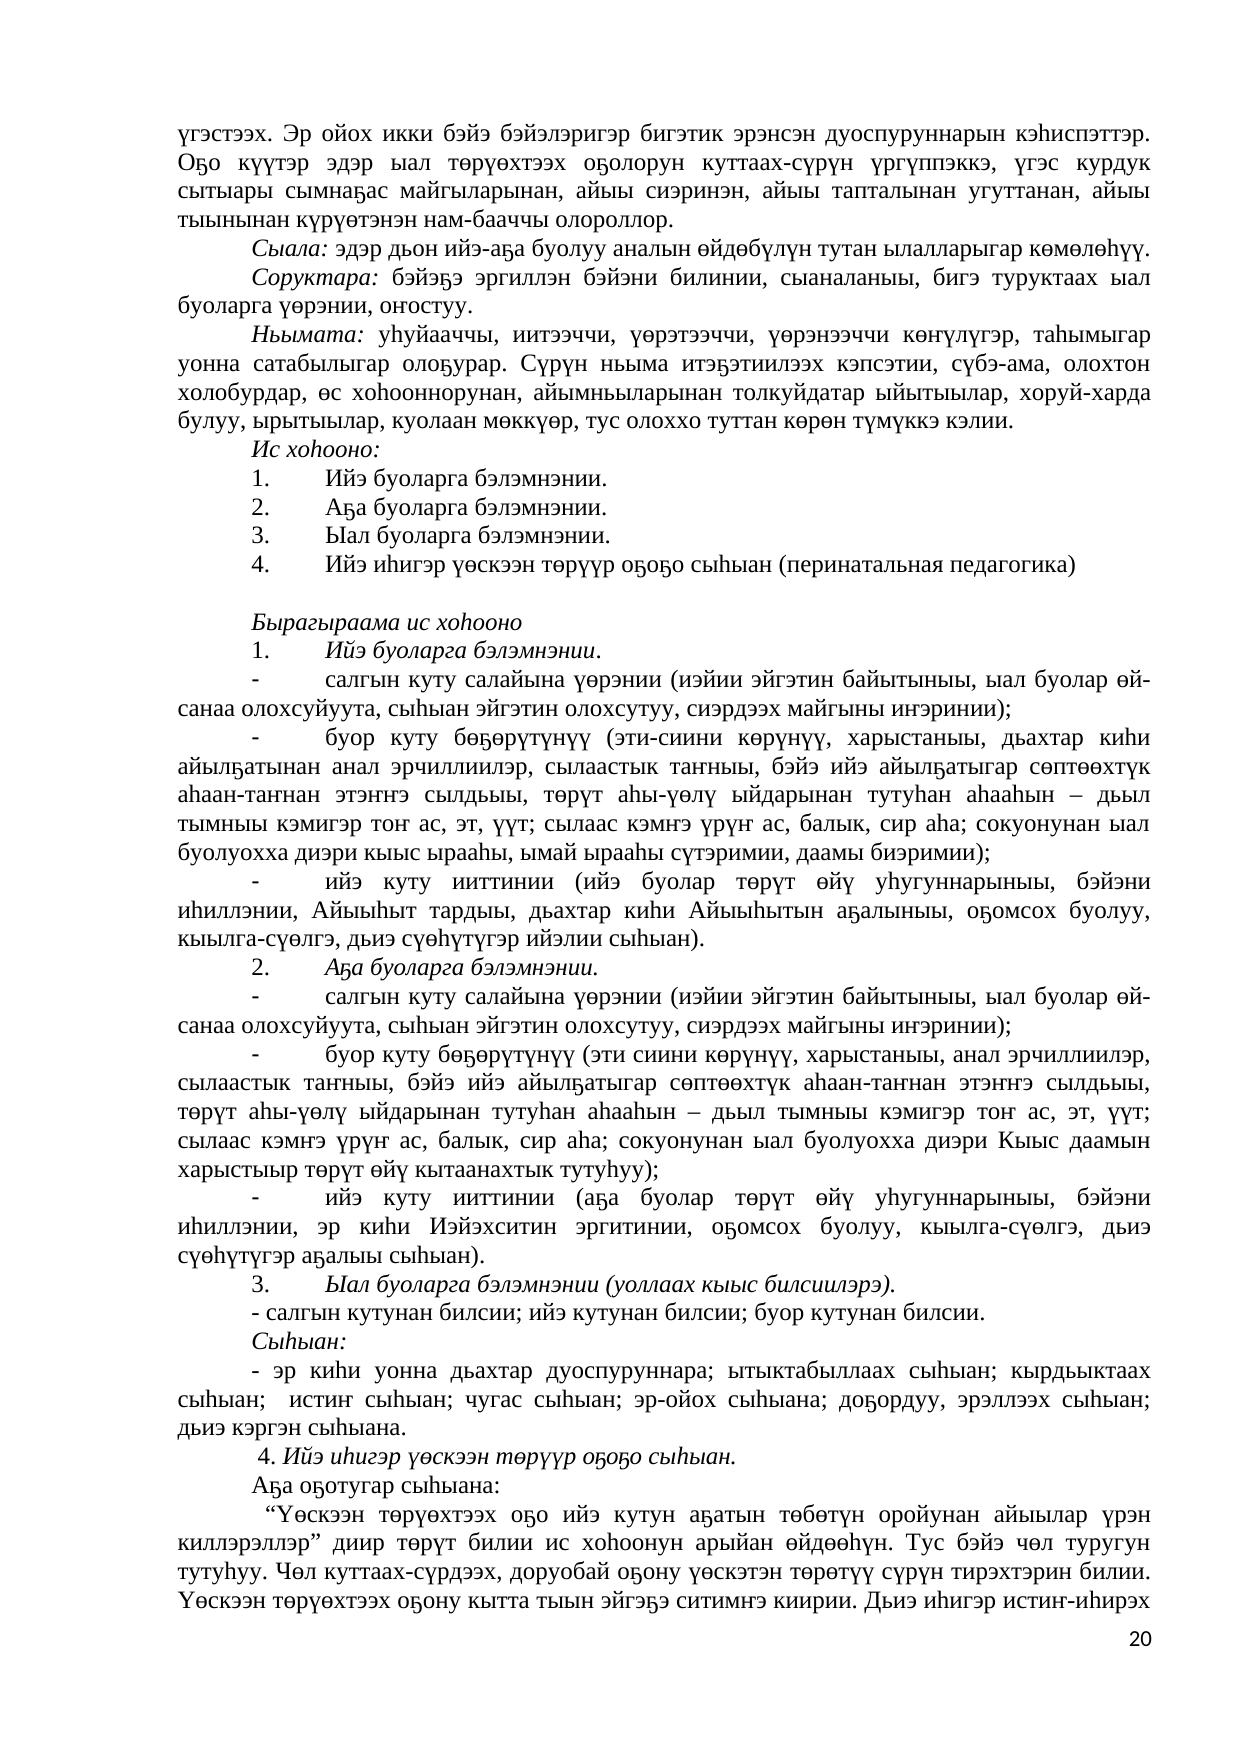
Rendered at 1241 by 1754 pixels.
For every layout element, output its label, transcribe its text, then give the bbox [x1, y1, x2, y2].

list Ыал буоларга бэлэмнэнии. [177, 521, 1152, 549]
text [177, 118, 1152, 233]
list буор куту бөҕөрүтүнүү (эти-сиини көрүнүү, харыстаныы, дьахтар киһи айылҕатынан анал эрчиллиилэр, сылаастык таҥныы, бэйэ ийэ айылҕатыгар сөптөөхтүк аһаан-таҥнан этэҥҥэ сылдьыы, төрүт аһы-үөлү ыйдарынан тутуһан аһааһын – дьыл тымныы кэмигэр тоҥ ас, эт, үүт; сылаас кэмҥэ үрүҥ ас, балык, сир аһа; сокуонунан ыал буолуохха диэри кыыс ырааһы, ымай ырааһы сүтэримии, даамы биэримии); [177, 722, 1152, 866]
list Аҕа буоларга бэлэмнэнии. [177, 492, 1152, 521]
list Ийэ иһигэр үөскээн төрүүр оҕоҕо сыһыан (перинатальная педагогика) [177, 549, 1152, 578]
list Ийэ буоларга бэлэмнэнии. [177, 463, 1152, 492]
text Ньымата: уһуйааччы, иитээччи, үөрэтээччи, үөрэнээччи көҥүлүгэр, таһымыгар уонна сатабылыгар олоҕурар. Сүрүн ньыма итэҕэтиилээх кэпсэтии, сүбэ-ама, олохтон холобурдар, өс хоһооннорунан, айымньыларынан толкуйдатар ыйытыылар, хоруй-харда булуу, ырытыылар, куолаан мөккүөр, тус олоххо туттан көрөн түмүккэ кэлии. [177, 319, 1152, 434]
list Ыал буоларга бэлэмнэнии (уоллаах кыыс билсиилэрэ). [177, 1269, 1152, 1297]
list Сыһыан: [177, 1326, 1152, 1355]
list салгын куту салайына үөрэнии (иэйии эйгэтин байытыныы, ыал буолар өй-санаа олохсуйуута, сыһыан эйгэтин олохсутуу, сиэрдээх майгыны иҥэринии); [177, 981, 1152, 1038]
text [177, 1499, 1152, 1614]
text Ис хоһооно: [177, 434, 1152, 463]
list буор куту бөҕөрүтүнүү (эти сиини көрүнүү, харыстаныы, анал эрчиллиилэр, сылаастык таҥныы, бэйэ ийэ айылҕатыгар сөптөөхтүк аһаан-таҥнан этэҥҥэ сылдьыы, төрүт аһы-үөлү ыйдарынан тутуһан аһааһын – дьыл тымныы кэмигэр тоҥ ас, эт, үүт; сылаас кэмҥэ үрүҥ ас, балык, сир аһа; сокуонунан ыал буолуохха диэри Кыыс даамын харыстыыр төрүт өйү кытаанахтык тутуһуу); [177, 1038, 1152, 1182]
text Соруктара: бэйэҕэ эргиллэн бэйэни билинии, сыаналаныы, бигэ туруктаах ыал буоларга үөрэнии, оҥостуу. [177, 262, 1152, 319]
list ийэ куту ииттинии (ийэ буолар төрүт өйү уһугуннарыныы, бэйэни иһиллэнии, Айыыһыт тардыы, дьахтар киһи Айыыһытын аҕалыныы, оҕомсох буолуу, кыылга-сүөлгэ, дьиэ сүөһүтүгэр ийэлии сыһыан). [177, 866, 1152, 952]
list салгын куту салайына үөрэнии (иэйии эйгэтин байытыныы, ыал буолар өй-санаа олохсуйуута, сыһыан эйгэтин олохсутуу, сиэрдээх майгыны иҥэринии); [177, 664, 1152, 722]
text Бырагыраама ис хоһооно [177, 607, 1152, 636]
list ийэ куту ииттинии (аҕа буолар төрүт өйү уһугуннарыныы, бэйэни иһиллэнии, эр киһи Иэйэхситин эргитинии, оҕомсох буолуу, кыылга-сүөлгэ, дьиэ сүөһүтүгэр аҕалыы сыһыан). [177, 1182, 1152, 1269]
text Аҕа оҕотугар сыһыана: [177, 1470, 1152, 1499]
text Сыала: эдэр дьон ийэ-аҕа буолуу аналын өйдөбүлүн тутан ылалларыгар көмөлөһүү. [177, 233, 1152, 262]
list - салгын кутунан билсии; ийэ кутунан билсии; буор кутунан билсии. [177, 1297, 1152, 1326]
list Аҕа буоларга бэлэмнэнии. [177, 952, 1152, 981]
text 4. Ийэ иһигэр үөскээн төрүүр оҕоҕо сыһыан. [177, 1441, 1152, 1470]
list - эр киһи уонна дьахтар дуоспуруннара; ытыктабыллаах сыһыан; кырдьыктаах сыһыан; истиҥ сыһыан; чугас сыһыан; эр-ойох сыһыана; доҕордуу, эрэллээх сыһыан; дьиэ кэргэн сыһыана. [177, 1355, 1152, 1441]
list Ийэ буоларга бэлэмнэнии. [177, 636, 1152, 664]
